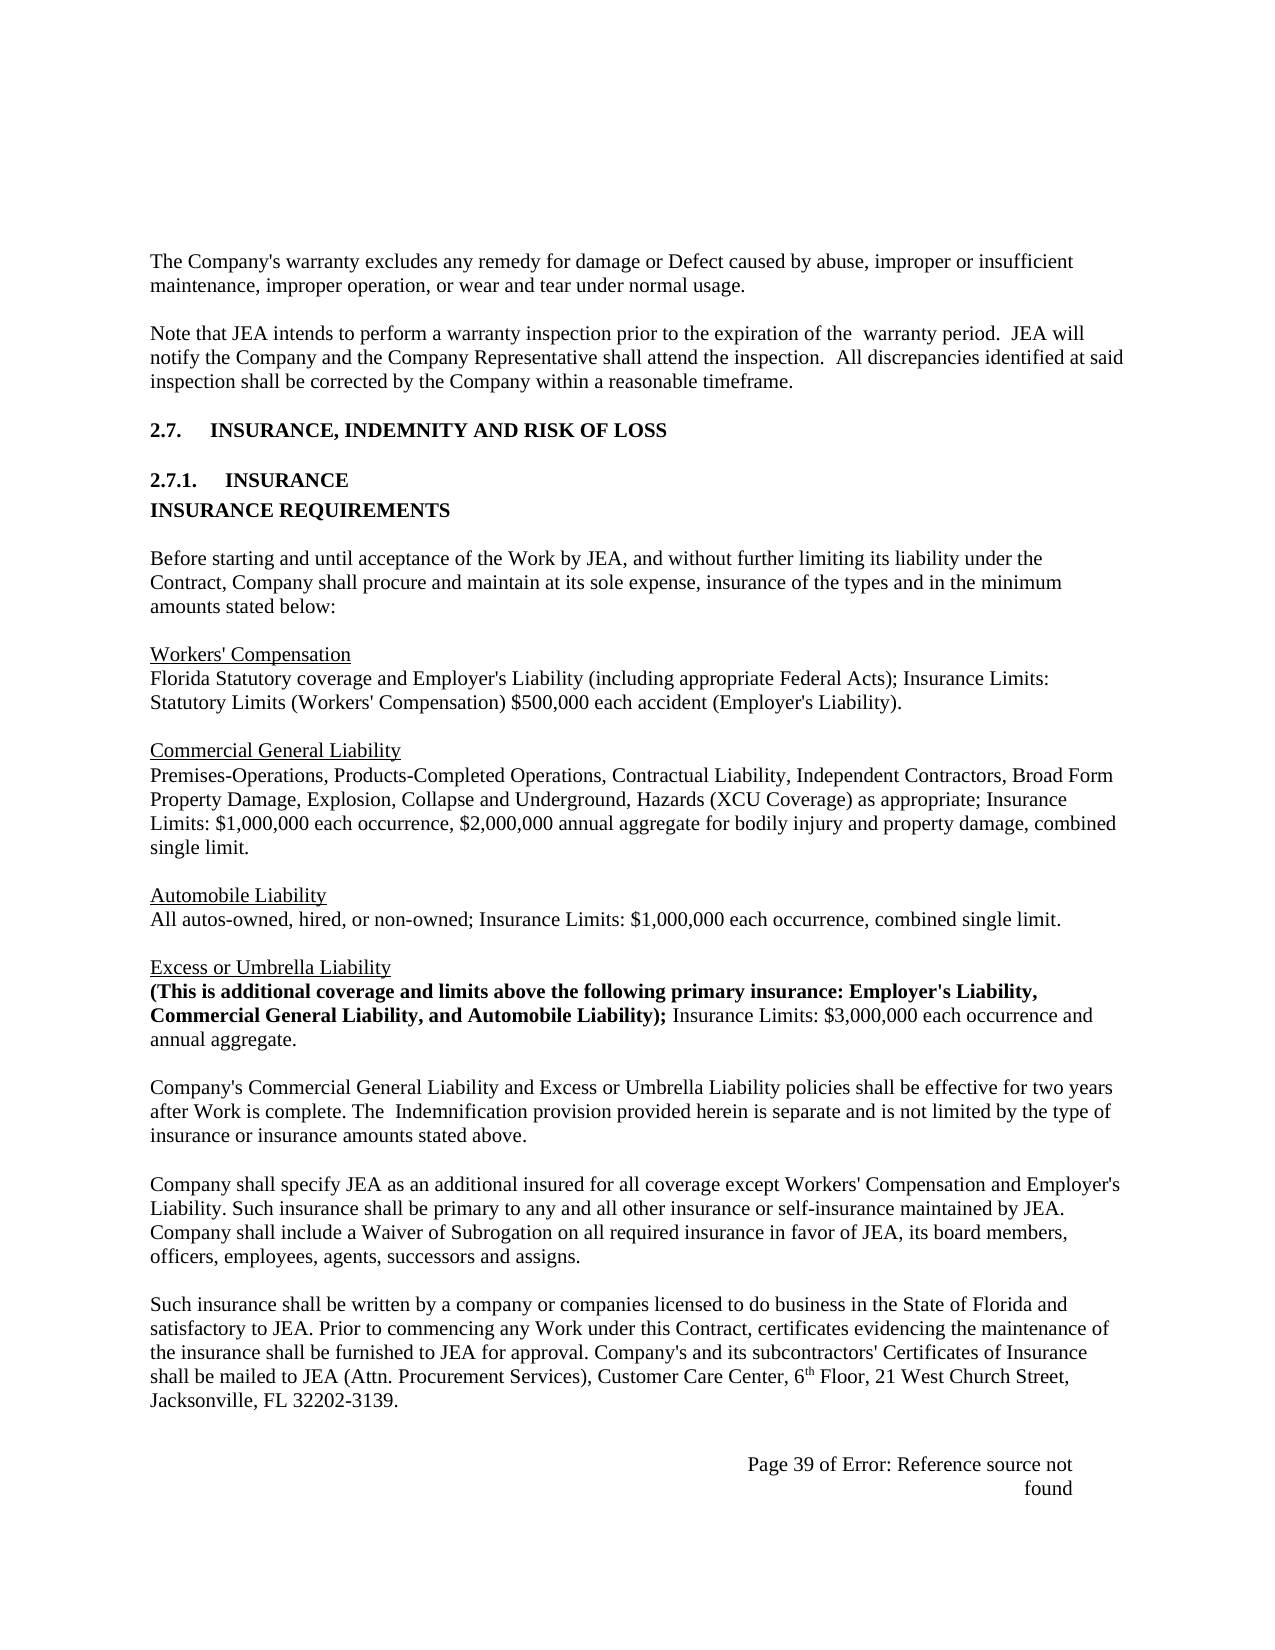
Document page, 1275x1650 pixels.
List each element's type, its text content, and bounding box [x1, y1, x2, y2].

text Commercial General Liability [150, 738, 1125, 762]
text Excess or Umbrella Liability [150, 955, 1125, 979]
text The Company's warranty excludes any remedy for damage or Defect caused by abuse, improper or insufficient maintenance, improper operation, or wear and tear under normal usage. [150, 249, 1125, 297]
text Premises-Operations, Products-Completed Operations, Contractual Liability, Independent Contractors, Broad Form Property Damage, Explosion, Collapse and Underground, Hazards (XCU Coverage) as appropriate; Insurance Limits: $1,000,000 each occurrence, $2,000,000 annual aggregate for bodily injury and property damage, combined single limit. [150, 762, 1125, 859]
text Before starting and until acceptance of the Work by JEA, and without further limiting its liability under the Contract, Company shall procure and maintain at its sole expense, insurance of the types and in the minimum amounts stated below: [150, 546, 1125, 618]
text Company's Commercial General Liability and Excess or Umbrella Liability policies shall be effective for two years after Work is complete. The Indemnification provision provided herein is separate and is not limited by the type of insurance or insurance amounts stated above. [150, 1075, 1125, 1147]
title INSURANCE [150, 467, 1125, 492]
text INSURANCE REQUIREMENTS [150, 498, 1125, 522]
text Florida Statutory coverage and Employer's Liability (including appropriate Federal Acts); Insurance Limits: Statutory Limits (Workers' Compensation) $500,000 each accident (Employer's Liability). [150, 666, 1125, 714]
text Workers' Compensation [150, 642, 1125, 666]
text (This is additional coverage and limits above the following primary insurance: Employer's Liability, Commercial General Liability, and Automobile Liability); Insurance Limits: $3,000,000 each occurrence and annual aggregate. [150, 979, 1125, 1051]
text Company shall specify JEA as an additional insured for all coverage except Workers' Compensation and Employer's Liability. Such insurance shall be primary to any and all other insurance or self-insurance maintained by JEA. Company shall include a Waiver of Subrogation on all required insurance in favor of JEA, its board members, officers, employees, agents, successors and assigns. [150, 1172, 1125, 1268]
text Note that JEA intends to perform a warranty inspection prior to the expiration of the warranty period. JEA will notify the Company and the Company Representative shall attend the inspection. All discrepancies identified at said inspection shall be corrected by the Company within a reasonable timeframe. [150, 321, 1125, 393]
text All autos-owned, hired, or non-owned; Insurance Limits: $1,000,000 each occurrence, combined single limit. [150, 907, 1125, 931]
text Automobile Liability [150, 883, 1125, 907]
text Such insurance shall be written by a company or companies licensed to do business in the State of Florida and satisfactory to JEA. Prior to commencing any Work under this Contract, certificates evidencing the maintenance of the insurance shall be furnished to JEA for approval. Company's and its subcontractors' Certificates of Insurance shall be mailed to JEA (Attn. Procurement Services), Customer Care Center, 6th Floor, 21 West Church Street, Jacksonville, FL 32202-3139. [150, 1292, 1125, 1412]
title INSURANCE, INDEMNITY AND RISK OF LOSS [150, 418, 1125, 442]
